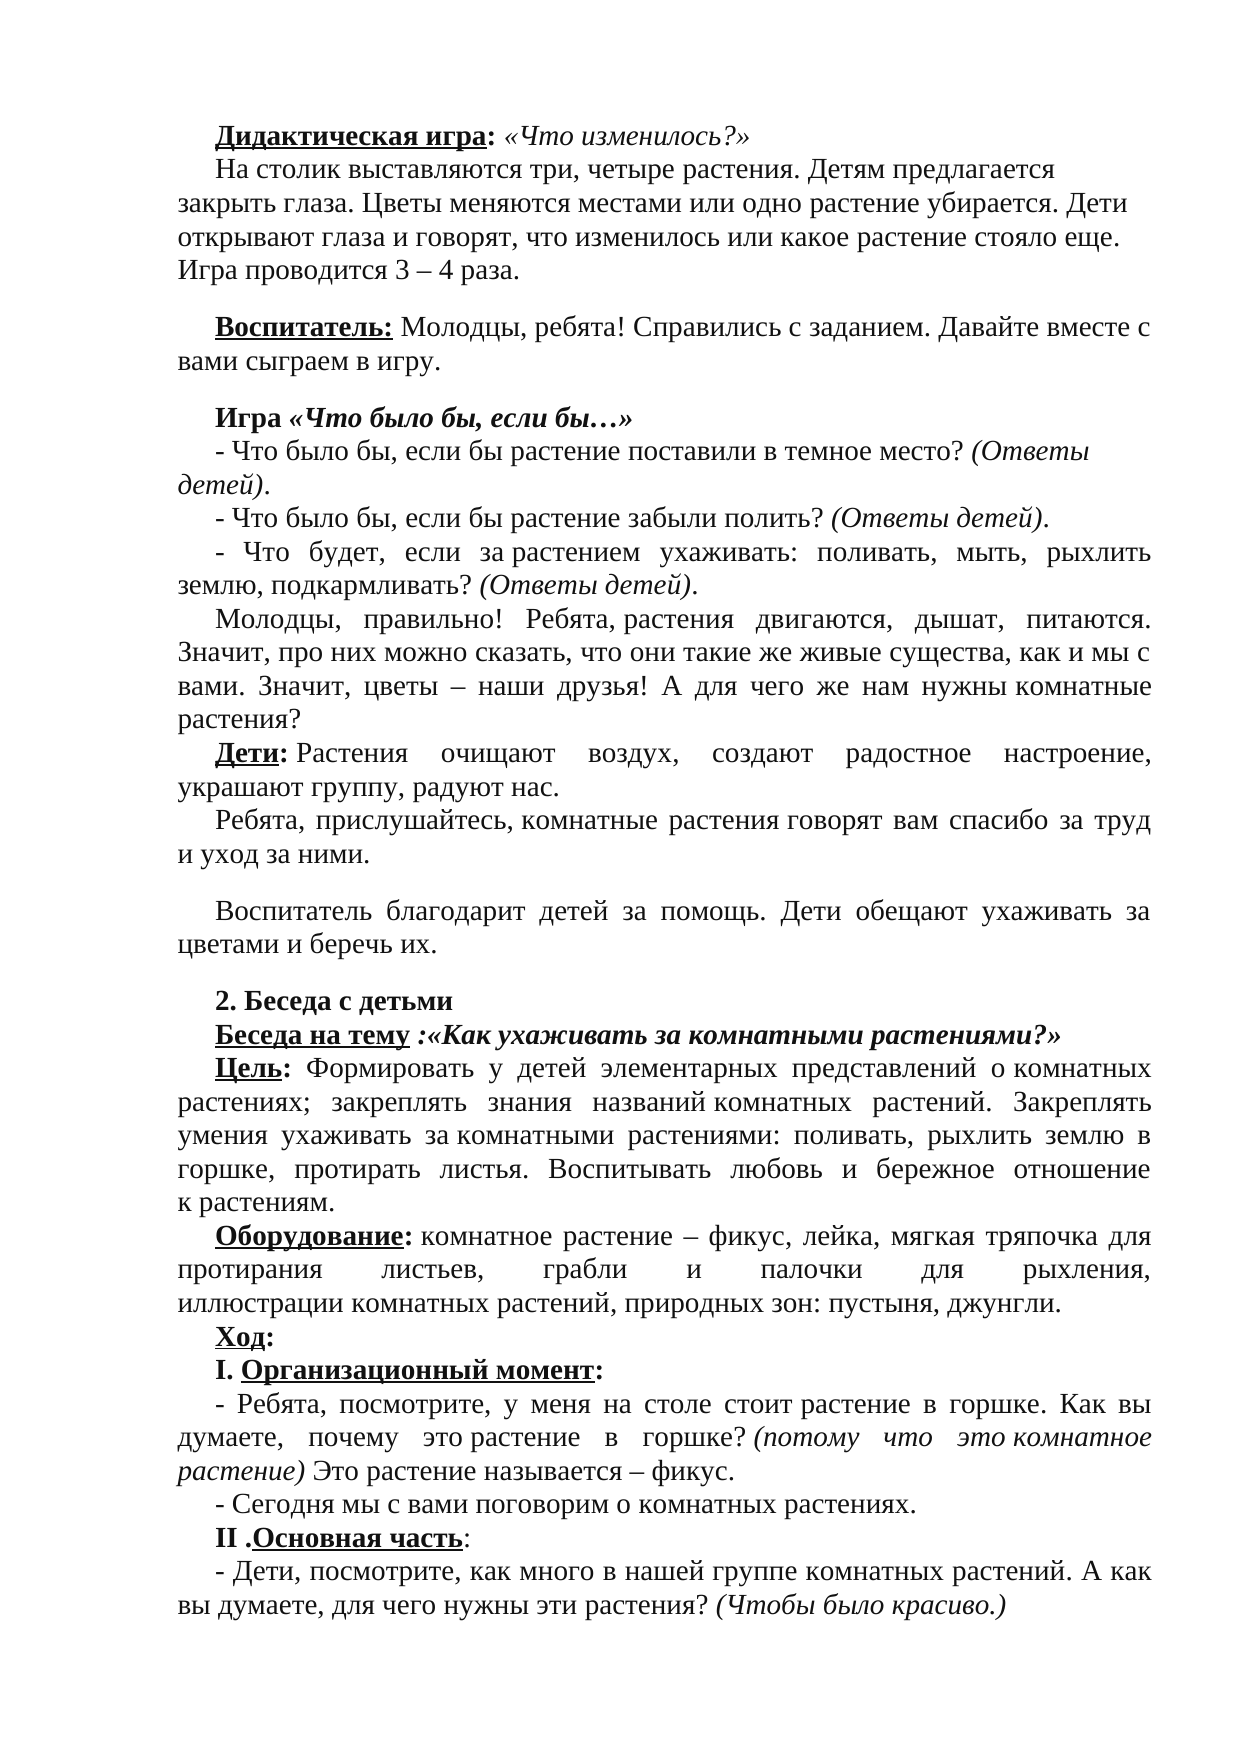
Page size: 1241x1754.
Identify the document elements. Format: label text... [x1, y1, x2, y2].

text На столик выставляются три, четыре растения. Детям предлагается закрыть глаза. Цветы меняются местами или одно растение убирается. Дети открывают глаза и говорят, что изменилось или какое растение стояло еще. Игра проводится 3 – 4 раза. [177, 152, 1152, 286]
text Ход: [177, 1319, 1152, 1352]
text II .Основная часть: [177, 1520, 1152, 1553]
text - Что было бы, если бы растение забыли полить? (Ответы детей). [177, 500, 1152, 534]
text 2. Беседа с детьми [177, 983, 1152, 1017]
text Оборудование: комнатное растение – фикус, лейка, мягкая тряпочка для протирания листьев, грабли и палочки для рыхления, иллюстрации комнатных растений, природных зон: пустыня, джунгли. [177, 1218, 1152, 1319]
text I. Организационный момент: [177, 1352, 1152, 1386]
text Дети: Растения очищают воздух, создают радостное настроение, украшают группу, радуют нас. [177, 735, 1152, 802]
text Молодцы, правильно! Ребята, растения двигаются, дышат, питаются. Значит, про них можно сказать, что они такие же живые существа, как и мы с вами. Значит, цветы – наши друзья! А для чего же нам нужны комнатные растения? [177, 601, 1152, 735]
text Дидактическая игра: «Что изменилось?» [177, 118, 1152, 152]
text - Сегодня мы с вами поговорим о комнатных растениях. [177, 1486, 1152, 1520]
text Игра «Что было бы, если бы…» [177, 400, 1152, 433]
text Воспитатель: Молодцы, ребята! Справились с заданием. Давайте вместе с вами сыграем в игру. [177, 309, 1152, 376]
text - Ребята, посмотрите, у меня на столе стоит растение в горшке. Как вы думаете, почему это растение в горшке? (потому что это комнатное растение) Это растение называется – фикус. [177, 1386, 1152, 1486]
text Цель: Формировать у детей элементарных представлений о комнатных растениях; закреплять знания названий комнатных растений. Закреплять умения ухаживать за комнатными растениями: поливать, рыхлить землю в горшке, протирать листья. Воспитывать любовь и бережное отношение к растениям. [177, 1050, 1152, 1218]
text Воспитатель благодарит детей за помощь. Дети обещают ухаживать за цветами и беречь их. [177, 893, 1152, 960]
text Ребята, прислушайтесь, комнатные растения говорят вам спасибо за труд и уход за ними. [177, 802, 1152, 869]
text Беседа на тему :«Как ухаживать за комнатными растениями?» [177, 1017, 1152, 1050]
text - Дети, посмотрите, как много в нашей группе комнатных растений. А как вы думаете, для чего нужны эти растения? (Чтобы было красиво.) [177, 1553, 1152, 1621]
text - Что было бы, если бы растение поставили в темное место? (Ответы детей). [177, 433, 1152, 500]
text - Что будет, если за растением ухаживать: поливать, мыть, рыхлить землю, подкармливать? (Ответы детей). [177, 534, 1152, 601]
